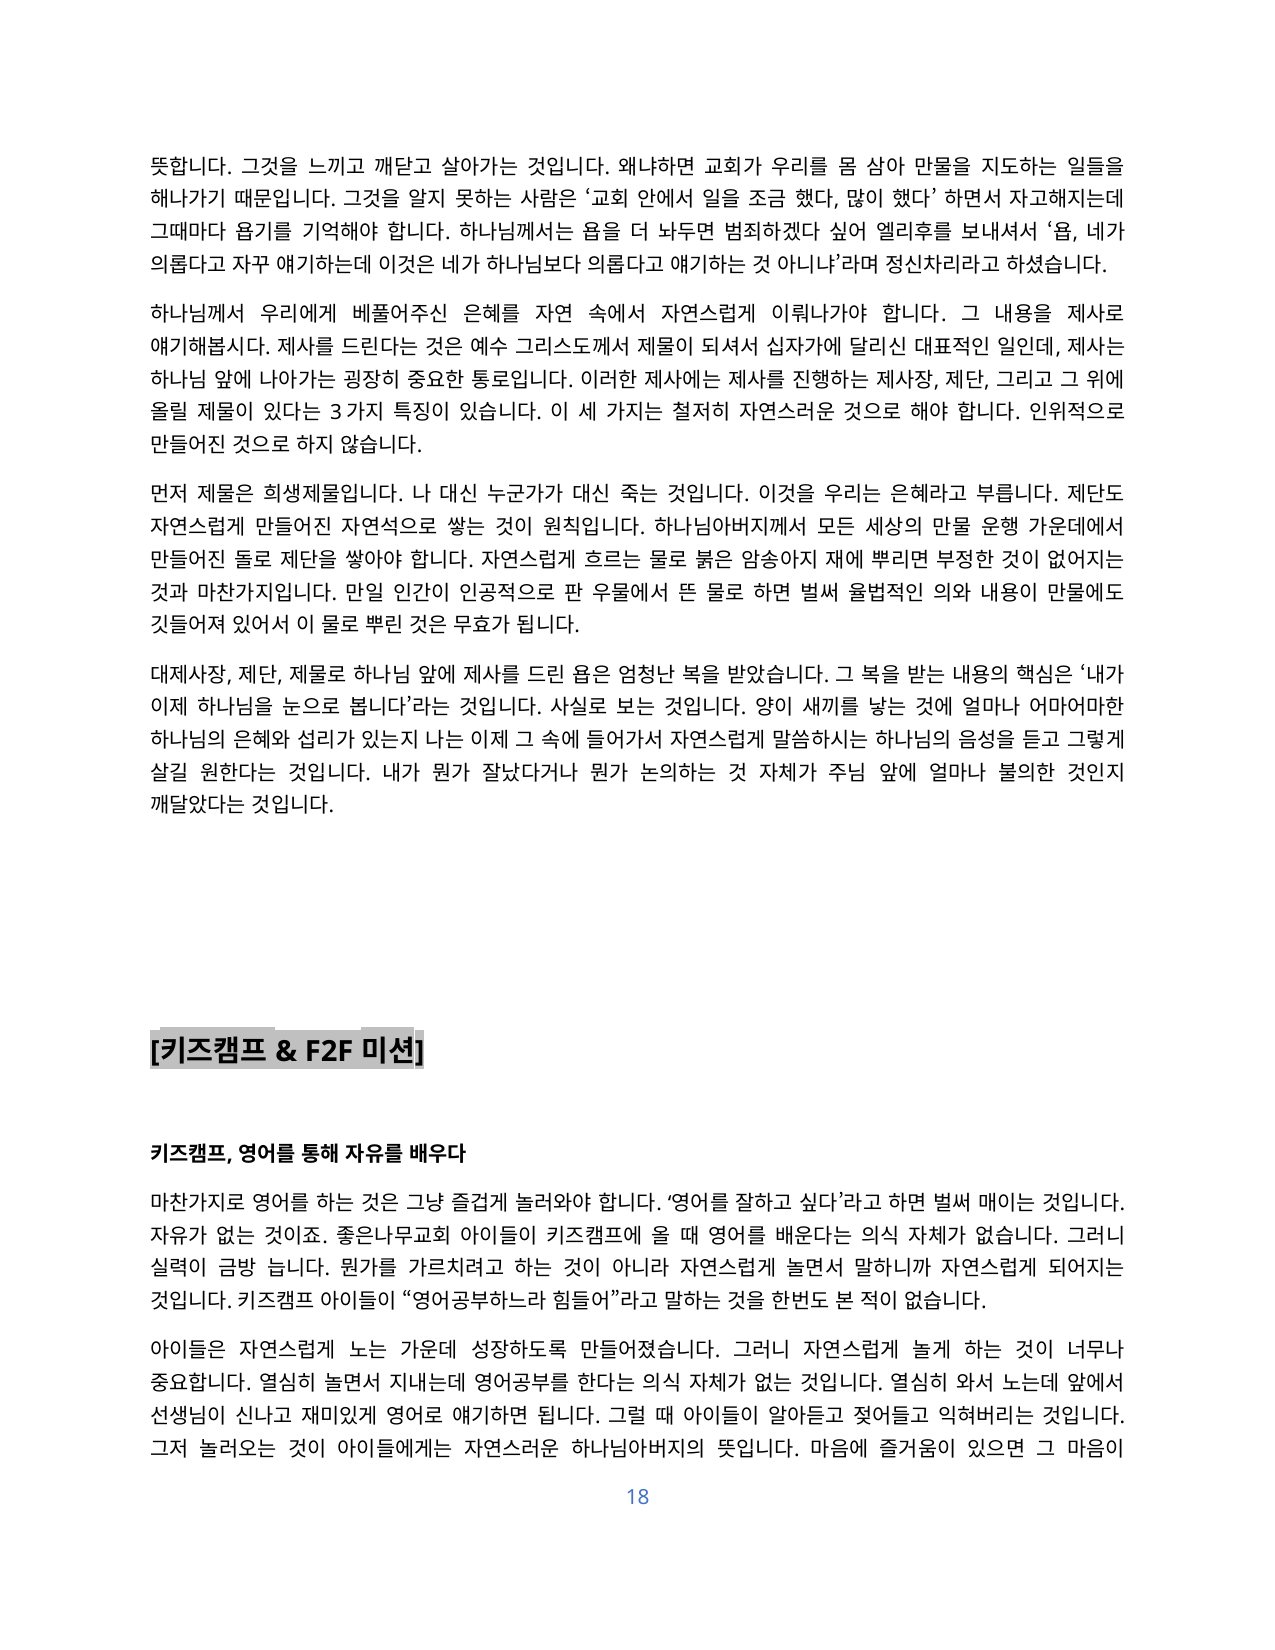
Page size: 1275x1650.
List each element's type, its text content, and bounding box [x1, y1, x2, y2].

text 키즈캠프, 영어를 통해 자유를 배우다 [150, 1137, 1125, 1167]
text [키즈캠프 & F2F 미션] [414, 1027, 1125, 1069]
text 대제사장, 제단, 제물로 하나님 앞에 제사를 드린 욥은 엄청난 복을 받았습니다. 그 복을 받는 내용의 핵심은 ‘내가 이제 하나님을 눈으로 봅니다’라는 것입니다. 사실로 보는 것입니다. 양이 새끼를 낳는 것에 얼마나 어마어마한 하나님의 은혜와 섭리가 있는지 나는 이제 그 속에 들어가서 자연스럽게 말씀하시는 하나님의 음성을 듣고 그렇게 살길 원한다는 것입니다. 내가 뭔가 잘났다거나 뭔가 논의하는 것 자체가 주님 앞에 얼마나 불의한 것인지 깨달았다는 것입니다. [150, 658, 1125, 819]
text 먼저 제물은 희생제물입니다. 나 대신 누군가가 대신 죽는 것입니다. 이것을 우리는 은혜라고 부릅니다. 제단도 자연스럽게 만들어진 자연석으로 쌓는 것이 원칙입니다. 하나님아버지께서 모든 세상의 만물 운행 가운데에서 만들어진 돌로 제단을 쌓아야 합니다. 자연스럽게 흐르는 물로 붉은 암송아지 재에 뿌리면 부정한 것이 없어지는 것과 마찬가지입니다. 만일 인간이 인공적으로 판 우물에서 뜬 물로 하면 벌써 율법적인 의와 내용이 만물에도 깃들어져 있어서 이 물로 뿌린 것은 무효가 됩니다. [150, 478, 1125, 639]
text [150, 150, 1125, 278]
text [150, 1334, 1125, 1462]
text 하나님께서 우리에게 베풀어주신 은혜를 자연 속에서 자연스럽게 이뤄나가야 합니다. 그 내용을 제사로 얘기해봅시다. 제사를 드린다는 것은 예수 그리스도께서 제물이 되셔서 십자가에 달리신 대표적인 일인데, 제사는 하나님 앞에 나아가는 굉장히 중요한 통로입니다. 이러한 제사에는 제사를 진행하는 제사장, 제단, 그리고 그 위에 올릴 제물이 있다는 3가지 특징이 있습니다. 이 세 가지는 철저히 자연스러운 것으로 해야 합니다. 인위적으로 만들어진 것으로 하지 않습니다. [150, 297, 1125, 459]
text 마찬가지로 영어를 하는 것은 그냥 즐겁게 놀러와야 합니다. ‘영어를 잘하고 싶다’라고 하면 벌써 매이는 것입니다. 자유가 없는 것이죠. 좋은나무교회 아이들이 키즈캠프에 올 때 영어를 배운다는 의식 자체가 없습니다. 그러니 실력이 금방 늡니다. 뭔가를 가르치려고 하는 것이 아니라 자연스럽게 놀면서 말하니까 자연스럽게 되어지는 것입니다. 키즈캠프 아이들이 “영어공부하느라 힘들어”라고 말하는 것을 한번도 본 적이 없습니다. [150, 1186, 1125, 1315]
